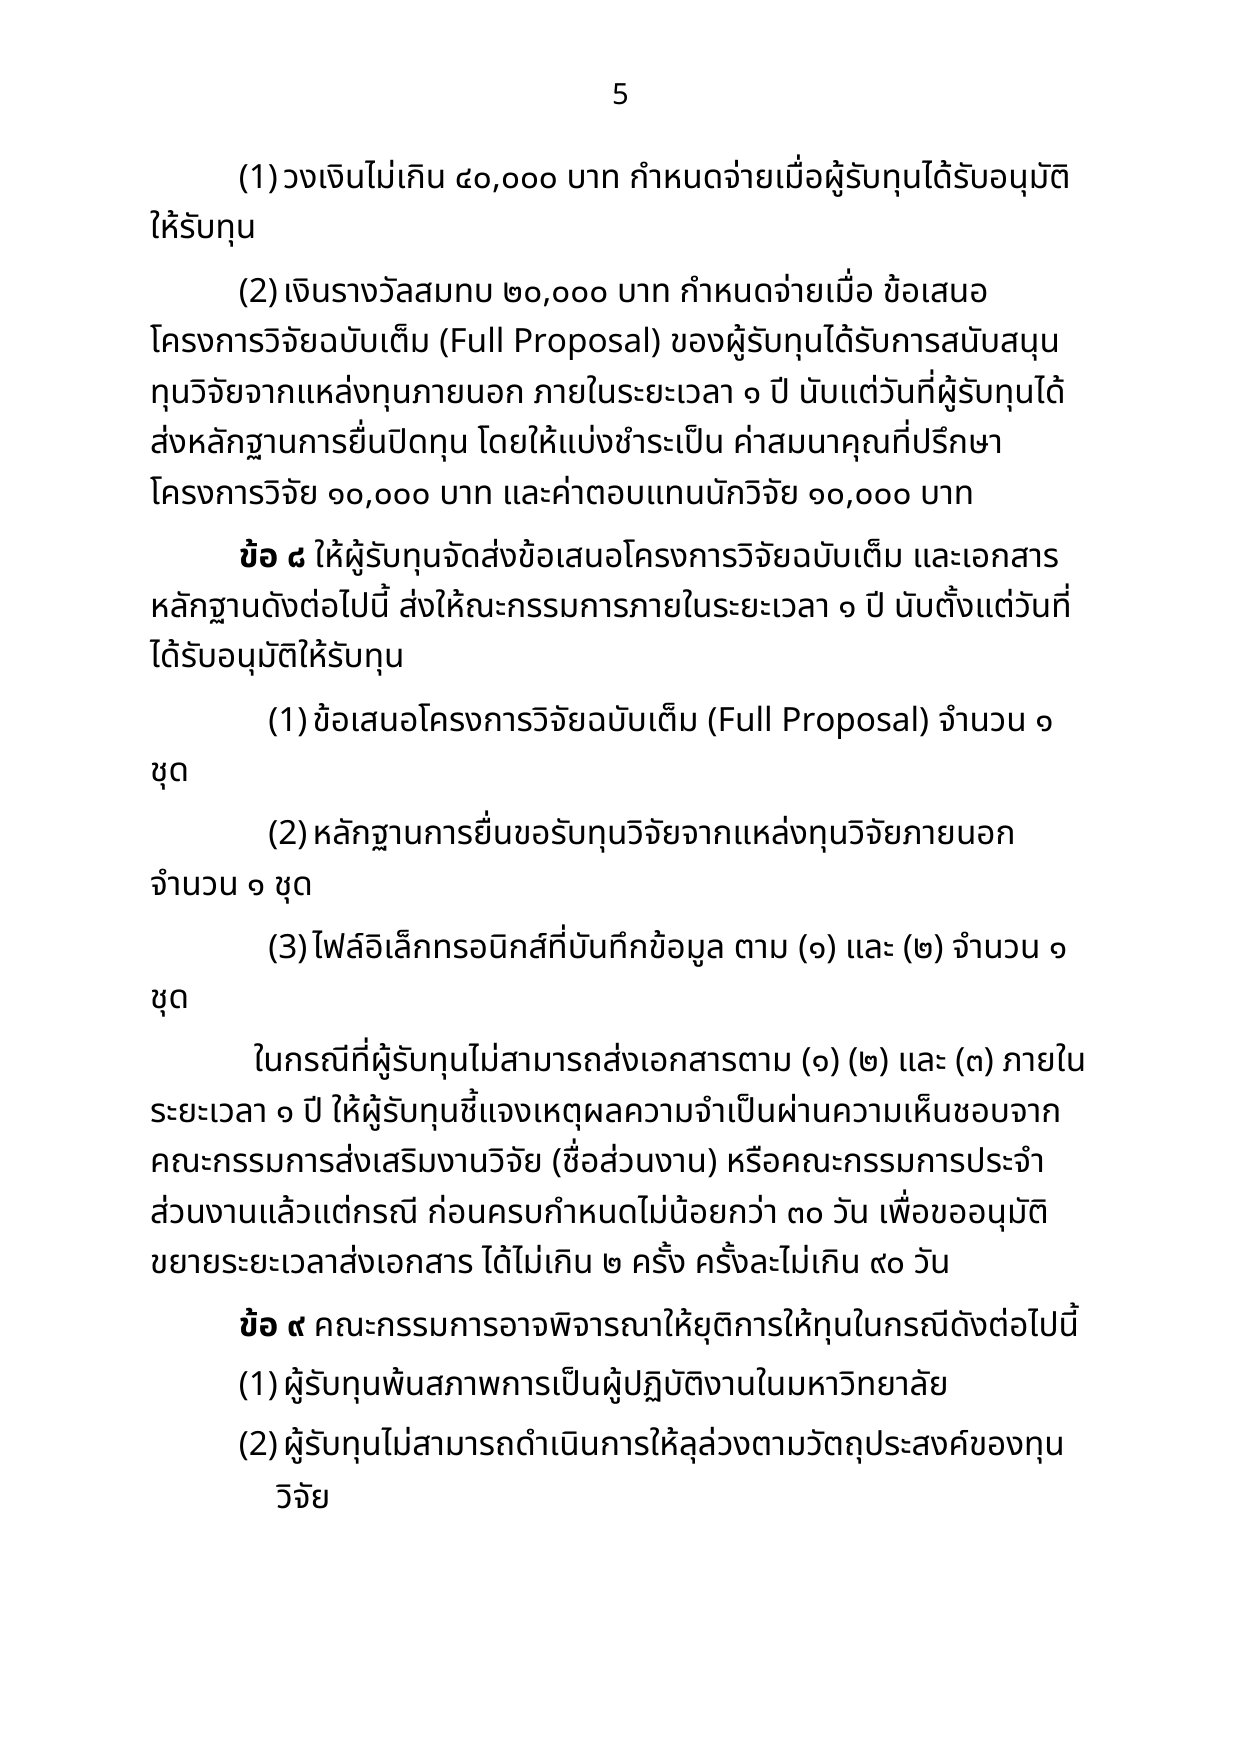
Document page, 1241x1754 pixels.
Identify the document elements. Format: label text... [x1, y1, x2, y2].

text ในกรณีที่ผู้รับทุนไม่สามารถส่งเอกสารตาม (๑) (๒) และ (๓) ภายในระยะเวลา ๑ ปี ให้ผู้รับทุนชี้แจงเหตุผลความจำเป็นผ่านความเห็นชอบจากคณะกรรมการส่งเสริมงานวิจัย (ชื่อส่วนงาน) หรือคณะกรรมการประจำส่วนงานแล้วแต่กรณี ก่อนครบกำหนดไม่น้อยกว่า ๓๐ วัน เพื่อขออนุมัติขยายระยะเวลาส่งเอกสาร ได้ไม่เกิน ๒ ครั้ง ครั้งละไม่เกิน ๙๐ วัน [150, 1036, 1090, 1288]
list ผู้รับทุนพ้นสภาพการเป็นผู้ปฏิบัติงานในมหาวิทยาลัย [239, 1360, 1090, 1411]
list เงินรางวัลสมทบ ๒๐,๐๐๐ บาท กำหนดจ่ายเมื่อ ข้อเสนอโครงการวิจัยฉบับเต็ม (Full Proposal) ของผู้รับทุนได้รับการสนับสนุนทุนวิจัยจากแหล่งทุนภายนอก ภายในระยะเวลา ๑ ปี นับแต่วันที่ผู้รับทุนได้ส่งหลักฐานการยื่นปิดทุน โดยให้แบ่งชำระเป็น ค่าสมนาคุณที่ปรึกษาโครงการวิจัย ๑๐,๐๐๐ บาท และค่าตอบแทนนักวิจัย ๑๐,๐๐๐ บาท [150, 266, 1090, 519]
list ไฟล์อิเล็กทรอนิกส์ที่บันทึกข้อมูล ตาม (๑) และ (๒) จำนวน ๑ ชุด [150, 922, 1090, 1023]
list ผู้รับทุนไม่สามารถดำเนินการให้ลุล่วงตามวัตถุประสงค์ของทุนวิจัย [239, 1419, 1090, 1523]
text ข้อ ๘ ให้ผู้รับทุนจัดส่งข้อเสนอโครงการวิจัยฉบับเต็ม และเอกสารหลักฐานดังต่อไปนี้ ส่งให้ณะกรรมการภายในระยะเวลา ๑ ปี นับตั้งแต่วันที่ได้รับอนุมัติให้รับทุน [150, 532, 1090, 683]
text ข้อ ๙ คณะกรรมการอาจพิจารณาให้ยุติการให้ทุนในกรณีดังต่อไปนี้ [150, 1301, 1090, 1351]
list หลักฐานการยื่นขอรับทุนวิจัยจากแหล่งทุนวิจัยภายนอก จำนวน ๑ ชุด [150, 809, 1090, 910]
list วงเงินไม่เกิน ๔๐,๐๐๐ บาท กำหนดจ่ายเมื่อผู้รับทุนได้รับอนุมัติให้รับทุน [150, 153, 1090, 254]
list ข้อเสนอโครงการวิจัยฉบับเต็ม (Full Proposal) จำนวน ๑ ชุด [150, 695, 1090, 796]
